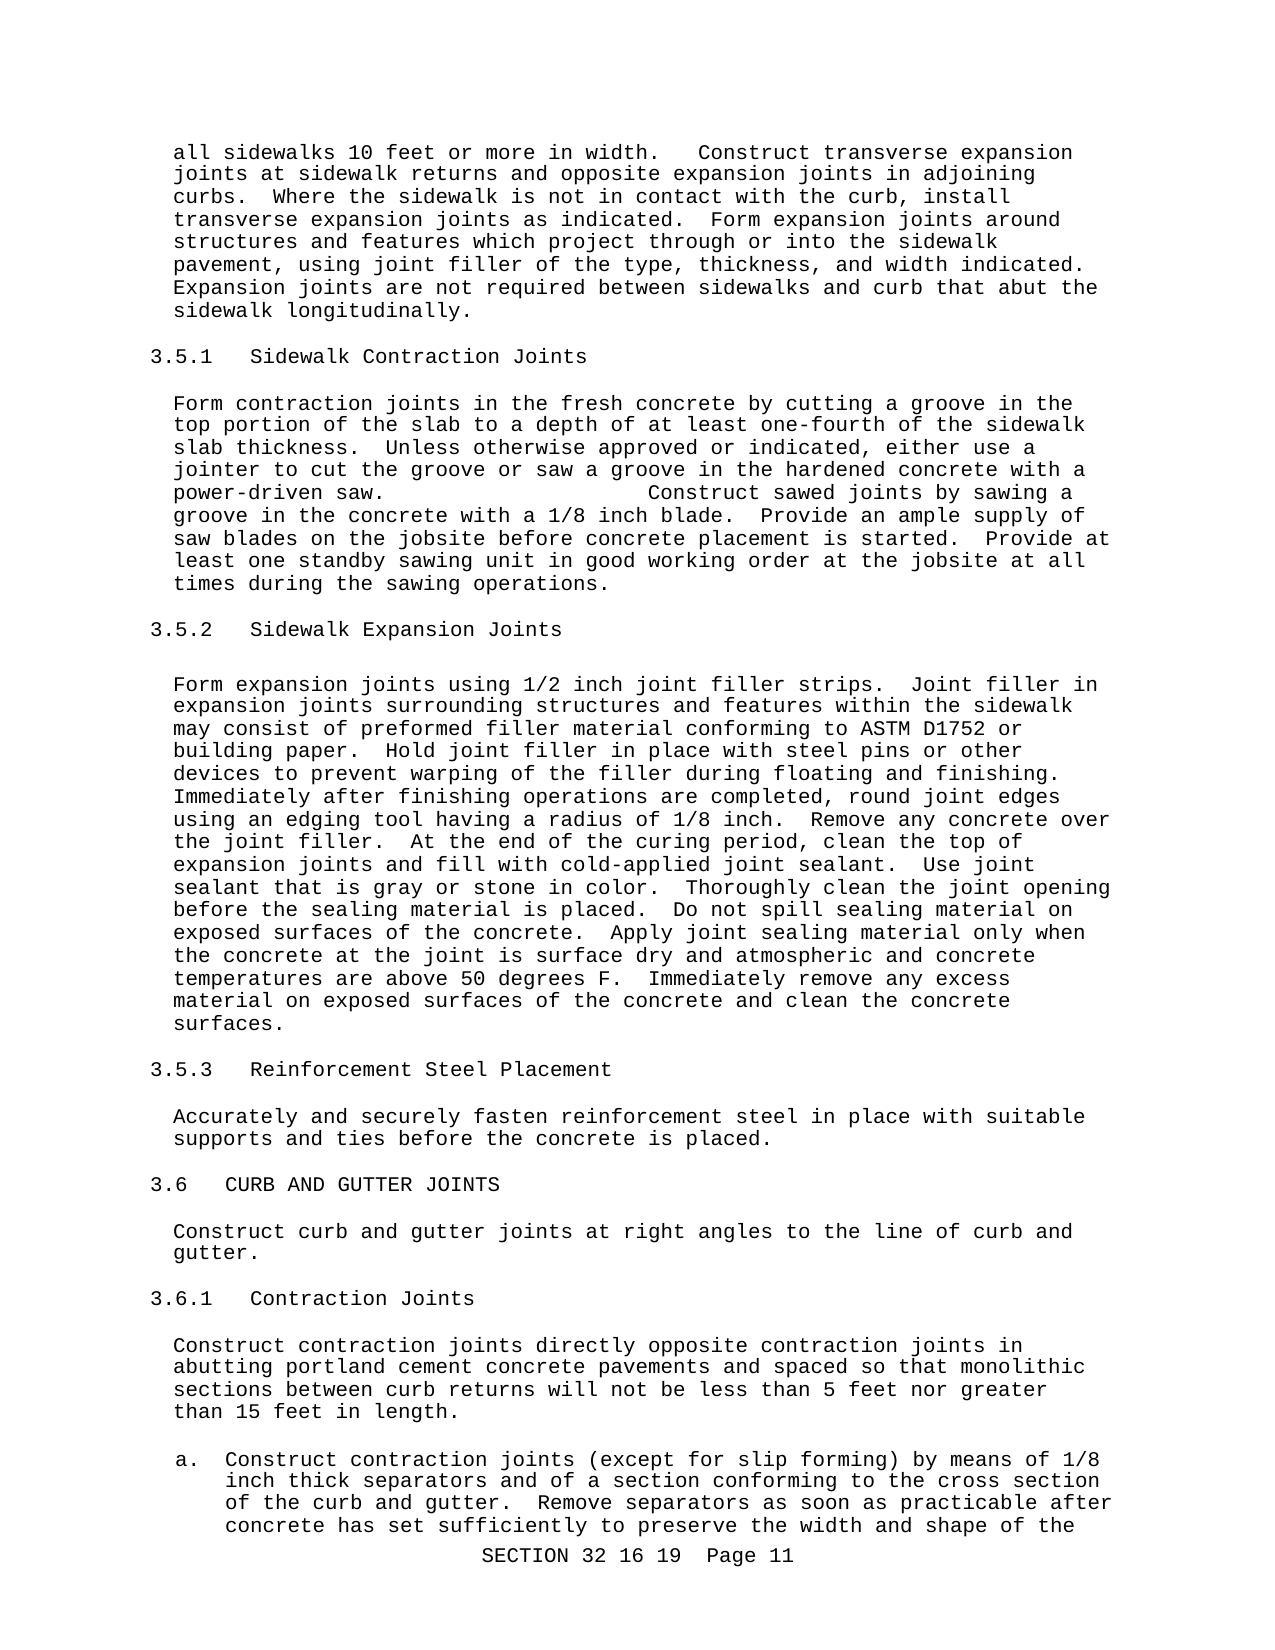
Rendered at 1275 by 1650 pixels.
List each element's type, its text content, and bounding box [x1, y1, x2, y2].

list CURB AND GUTTER JOINTS [150, 1174, 1146, 1197]
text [173, 142, 1098, 323]
text Accurately and securely fasten reinforcement steel in place with suitable supports and ties before the concrete is placed. [173, 1106, 1088, 1151]
list Sidewalk Expansion Joints [150, 619, 1146, 643]
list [175, 1448, 1113, 1539]
list Contraction Joints [150, 1288, 1146, 1311]
text Form contraction joints in the fresh concrete by cutting a groove in the top portion of the slab to a depth of at least one-fourth of the sidewalk slab thickness. Unless otherwise approved or indicated, either use a jointer to cut the groove or saw a groove in the hardened concrete with a power-driven saw. Construct sawed joints by sawing a groove in the concrete with a 1/8 inch blade. Provide an ample supply of saw blades on the jobsite before concrete placement is started. Provide at least one standby sawing unit in good working order at the jobsite at all times during the sawing operations. [173, 392, 1111, 597]
list Sidewalk Contraction Joints [150, 346, 1146, 369]
list Reinforcement Steel Placement [150, 1059, 1146, 1083]
text Form expansion joints using 1/2 inch joint filler strips. Joint filler in expansion joints surrounding structures and features within the sidewalk may consist of preformed filler material conforming to ASTM D1752 or building paper. Hold joint filler in place with steel pins or other devices to prevent warping of the filler during floating and finishing. Immediately after finishing operations are completed, round joint edges using an edging tool having a radius of 1/8 inch. Remove any concrete over the joint filler. At the end of the curing period, clean the top of expansion joints and fill with cold-applied joint sealant. Use joint sealant that is gray or stone in color. Thoroughly clean the joint opening before the sealing material is placed. Do not spill sealing material on exposed surfaces of the concrete. Apply joint sealing material only when the concrete at the joint is surface dry and atmospheric and concrete temperatures are above 50 degrees F. Immediately remove any excess material on exposed surfaces of the concrete and clean the concrete surfaces. [173, 673, 1111, 1037]
text Construct contraction joints directly opposite contraction joints in abutting portland cement concrete pavements and spaced so that monolithic sections between curb returns will not be less than 5 feet nor greater than 15 feet in length. [173, 1334, 1088, 1425]
text Construct curb and gutter joints at right angles to the line of curb and gutter. [173, 1220, 1075, 1265]
